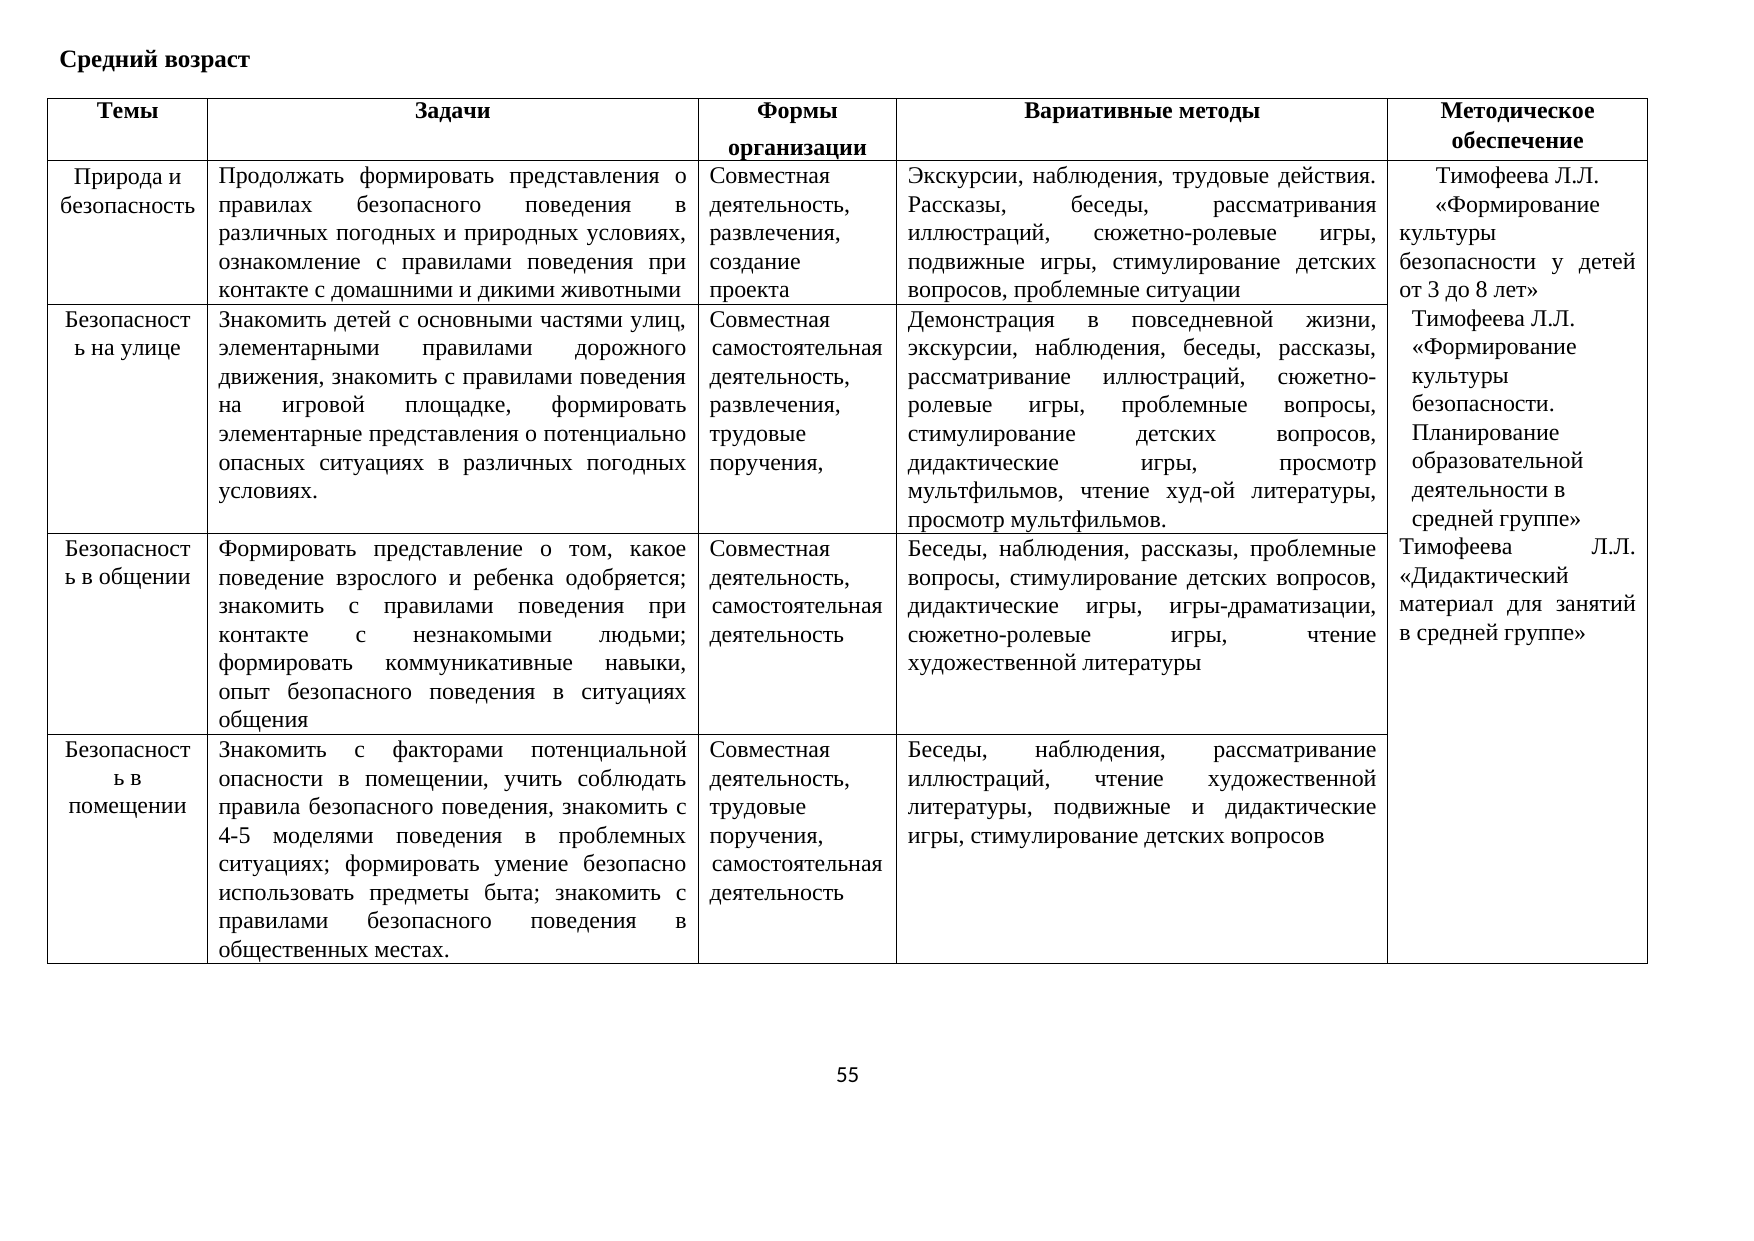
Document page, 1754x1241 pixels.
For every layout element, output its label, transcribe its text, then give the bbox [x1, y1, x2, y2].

table_header Формы организации [699, 99, 896, 160]
table_cell Совместная самостоятельная деятельность, развлечения, трудовые поручения, [699, 305, 896, 533]
table_header Задачи [208, 99, 698, 160]
table_header Вариативные методы [897, 99, 1387, 160]
table_cell Экскурсии, наблюдения, трудовые действия. Рассказы, беседы, рассматривания иллюстраций, сюжетно-ролевые игры, подвижные игры, стимулирование детских вопросов, проблемные ситуации [897, 161, 1387, 303]
table_cell Безопасность в помещении [48, 735, 207, 963]
table_header Методическое обеспечение [1388, 99, 1647, 160]
table_cell Природа и безопасность [48, 161, 207, 303]
table_cell Тимофеева Л.Л. «Формирование культуры безопасности у детей от 3 до 8 лет» Тимофеева Л.Л. «Формирование культуры безопасности. Планирование образовательной деятельности в средней группе» Тимофеева Л.Л. «Дидактический материал для занятий в средней группе» [1388, 161, 1647, 963]
table_header Темы [48, 99, 207, 160]
table_cell Совместная деятельность, развлечения, создание проекта [699, 161, 896, 303]
table_cell Совместная деятельность, самостоятельная деятельность [699, 534, 896, 734]
table_cell Демонстрация в повседневной жизни, экскурсии, наблюдения, беседы, рассказы, рассматривание иллюстраций, сюжетно-ролевые игры, проблемные вопросы, стимулирование детских вопросов, дидактические игры, просмотр мультфильмов, чтение худ-ой литературы, просмотр мультфильмов. [897, 305, 1387, 533]
table_cell Знакомить с факторами потенциальной опасности в помещении, учить соблюдать правила безопасного поведения, знакомить с 4-5 моделями поведения в проблемных ситуациях; формировать умение безопасно использовать предметы быта; знакомить с правилами безопасного поведения в общественных местах. [208, 735, 698, 963]
table_cell Беседы, наблюдения, рассматривание иллюстраций, чтение художественной литературы, подвижные и дидактические игры, стимулирование детских вопросов [897, 735, 1387, 963]
text Средний возраст [59, 44, 1636, 73]
table_cell Формировать представление о том, какое поведение взрослого и ребенка одобряется; знакомить с правилами поведения при контакте с незнакомыми людьми; формировать коммуникативные навыки, опыт безопасного поведения в ситуациях общения [208, 534, 698, 734]
table_cell Продолжать формировать представления о правилах безопасного поведения в различных погодных и природных условиях, ознакомление с правилами поведения при контакте с домашними и дикими животными [208, 161, 698, 303]
table_cell Беседы, наблюдения, рассказы, проблемные вопросы, стимулирование детских вопросов, дидактические игры, игры-драматизации, сюжетно-ролевые игры, чтение художественной литературы [897, 534, 1387, 734]
table_cell Безопасность на улице [48, 305, 207, 533]
table_cell Совместная деятельность, трудовые поручения, самостоятельная деятельность [699, 735, 896, 963]
table_cell Безопасность в общении [48, 534, 207, 734]
table_cell Знакомить детей с основными частями улиц, элементарными правилами дорожного движения, знакомить с правилами поведения на игровой площадке, формировать элементарные представления о потенциально опасных ситуациях в различных погодных условиях. [208, 305, 698, 533]
